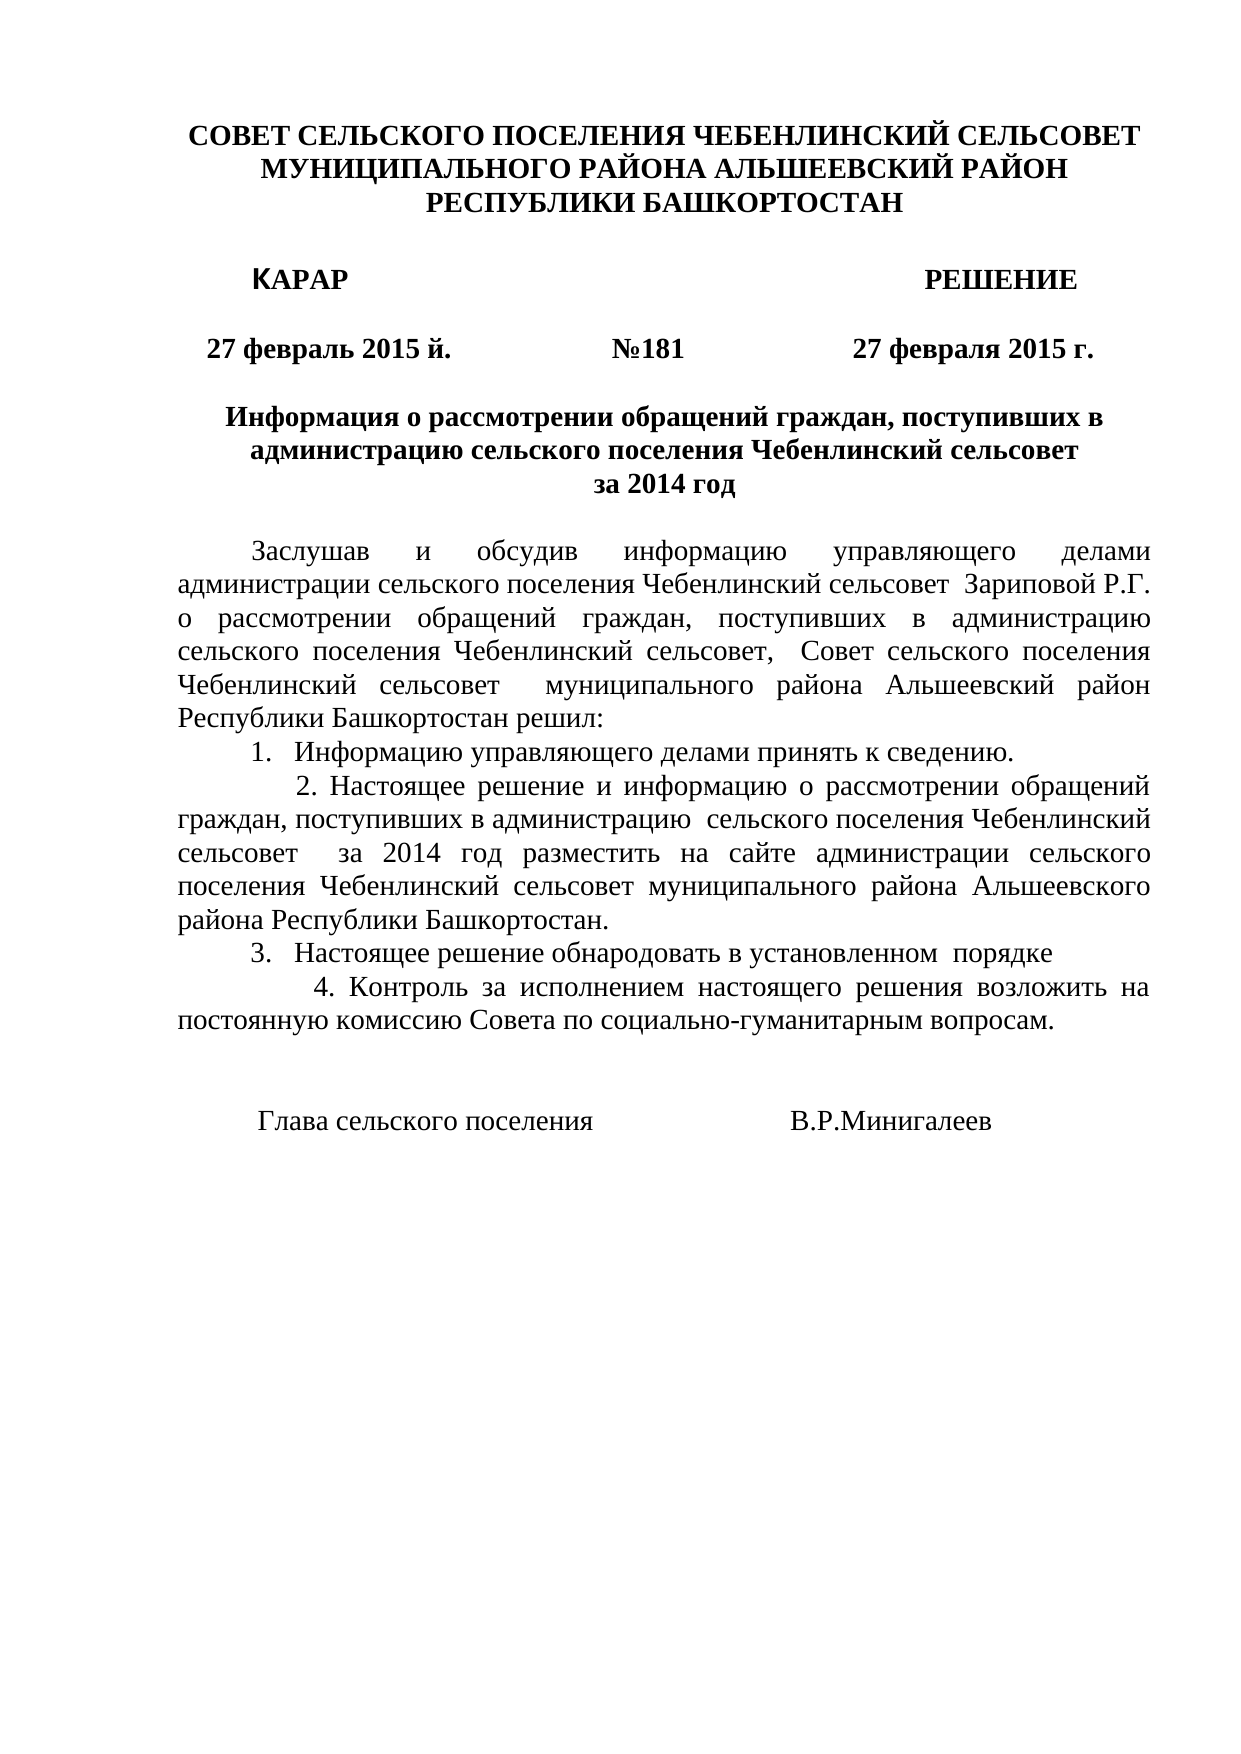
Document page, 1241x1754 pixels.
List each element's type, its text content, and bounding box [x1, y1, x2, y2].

text Глава сельского поселения В.Р.Минигалеев [177, 1103, 1152, 1137]
text за 2014 год [177, 466, 1152, 499]
text Информация о рассмотрении обращений граждан, поступивших в администрацию сельского поселения Чебенлинский сельсовет [177, 399, 1152, 466]
text 2. Настоящее решение и информацию о рассмотрении обращений граждан, поступивших в администрацию сельского поселения Чебенлинский сельсовет за 2014 год разместить на сайте администрации сельского поселения Чебенлинский сельсовет муниципального района Альшеевского района Республики Башкортостан. [177, 768, 1152, 935]
text 3. Настоящее решение обнародовать в установленном порядке [177, 935, 1152, 969]
text 1. Информацию управляющего делами принять к сведению. [177, 734, 1152, 768]
text 27 февраль 2015 й. №181 27 февраля 2015 г. [177, 332, 1152, 365]
text СОВЕТ СЕЛЬСКОГО ПОСЕЛЕНИЯ ЧЕБЕНЛИНСКИЙ СЕЛЬСОВЕТ МУНИЦИПАЛЬНОГО РАЙОНА АЛЬШЕЕВСКИЙ РАЙОН РЕСПУБЛИКИ БАШКОРТОСТАН [177, 118, 1152, 219]
text КАРАР РЕШЕНИЕ [177, 258, 1152, 298]
text Заслушав и обсудив информацию управляющего делами администрации сельского поселения Чебенлинский сельсовет Зариповой Р.Г. о рассмотрении обращений граждан, поступивших в администрацию сельского поселения Чебенлинский сельсовет, Совет сельского поселения Чебенлинский сельсовет муниципального района Альшеевский район Республики Башкортостан решил: [177, 533, 1152, 734]
text 4. Контроль за исполнением настоящего решения возложить на постоянную комиссию Совета по социально-гуманитарным вопросам. [177, 969, 1152, 1036]
